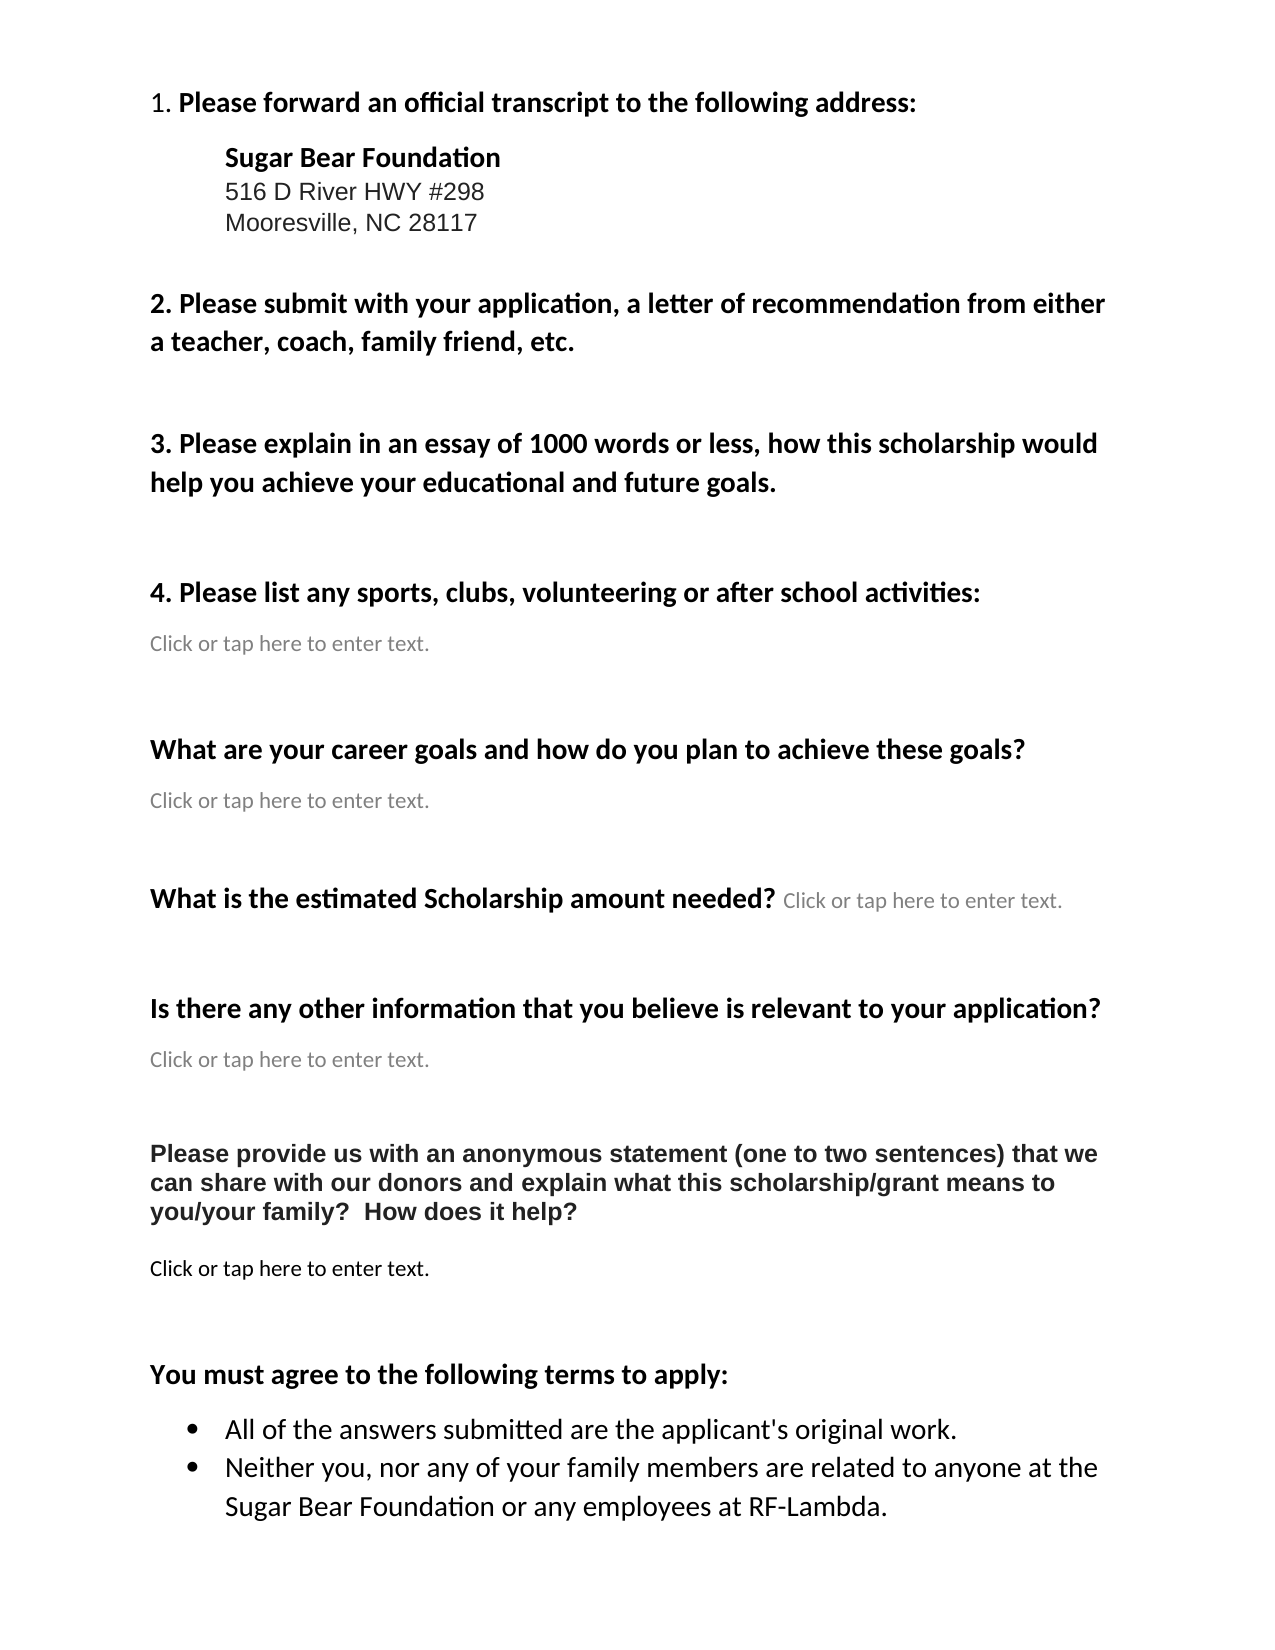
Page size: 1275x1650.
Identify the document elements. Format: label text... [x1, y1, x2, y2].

text What are your career goals and how do you plan to achieve these goals? [150, 731, 1125, 767]
text You must agree to the following terms to apply: [150, 1356, 1125, 1392]
list Neither you, nor any of your family members are related to anyone at the Sugar Bear Foundation or any employees at RF-Lambda. [187, 1449, 1125, 1523]
text 1. Please forward an official transcript to the following address: [150, 84, 1125, 120]
text Is there any other information that you believe is relevant to your application? [150, 990, 1125, 1026]
text What is the estimated Scholarship amount needed? [150, 880, 1125, 916]
text 2. Please submit with your application, a letter of recommendation from either a teacher, coach, family friend, etc. [150, 285, 1125, 359]
text Sugar Bear Foundation 516 D River HWY #298 Mooresville, NC 28117 [225, 139, 1125, 237]
text 3. Please explain in an essay of 1000 words or less, how this scholarship would help you achieve your educational and future goals. [150, 425, 1125, 499]
text 4. Please list any sports, clubs, volunteering or after school activities: [150, 574, 1125, 609]
list All of the answers submitted are the applicant's original work. [187, 1411, 1125, 1447]
text Please provide us with an anonymous statement (one to two sentences) that we can share with our donors and explain what this scholarship/grant means to you/your family? How does it help? [150, 1139, 1125, 1225]
